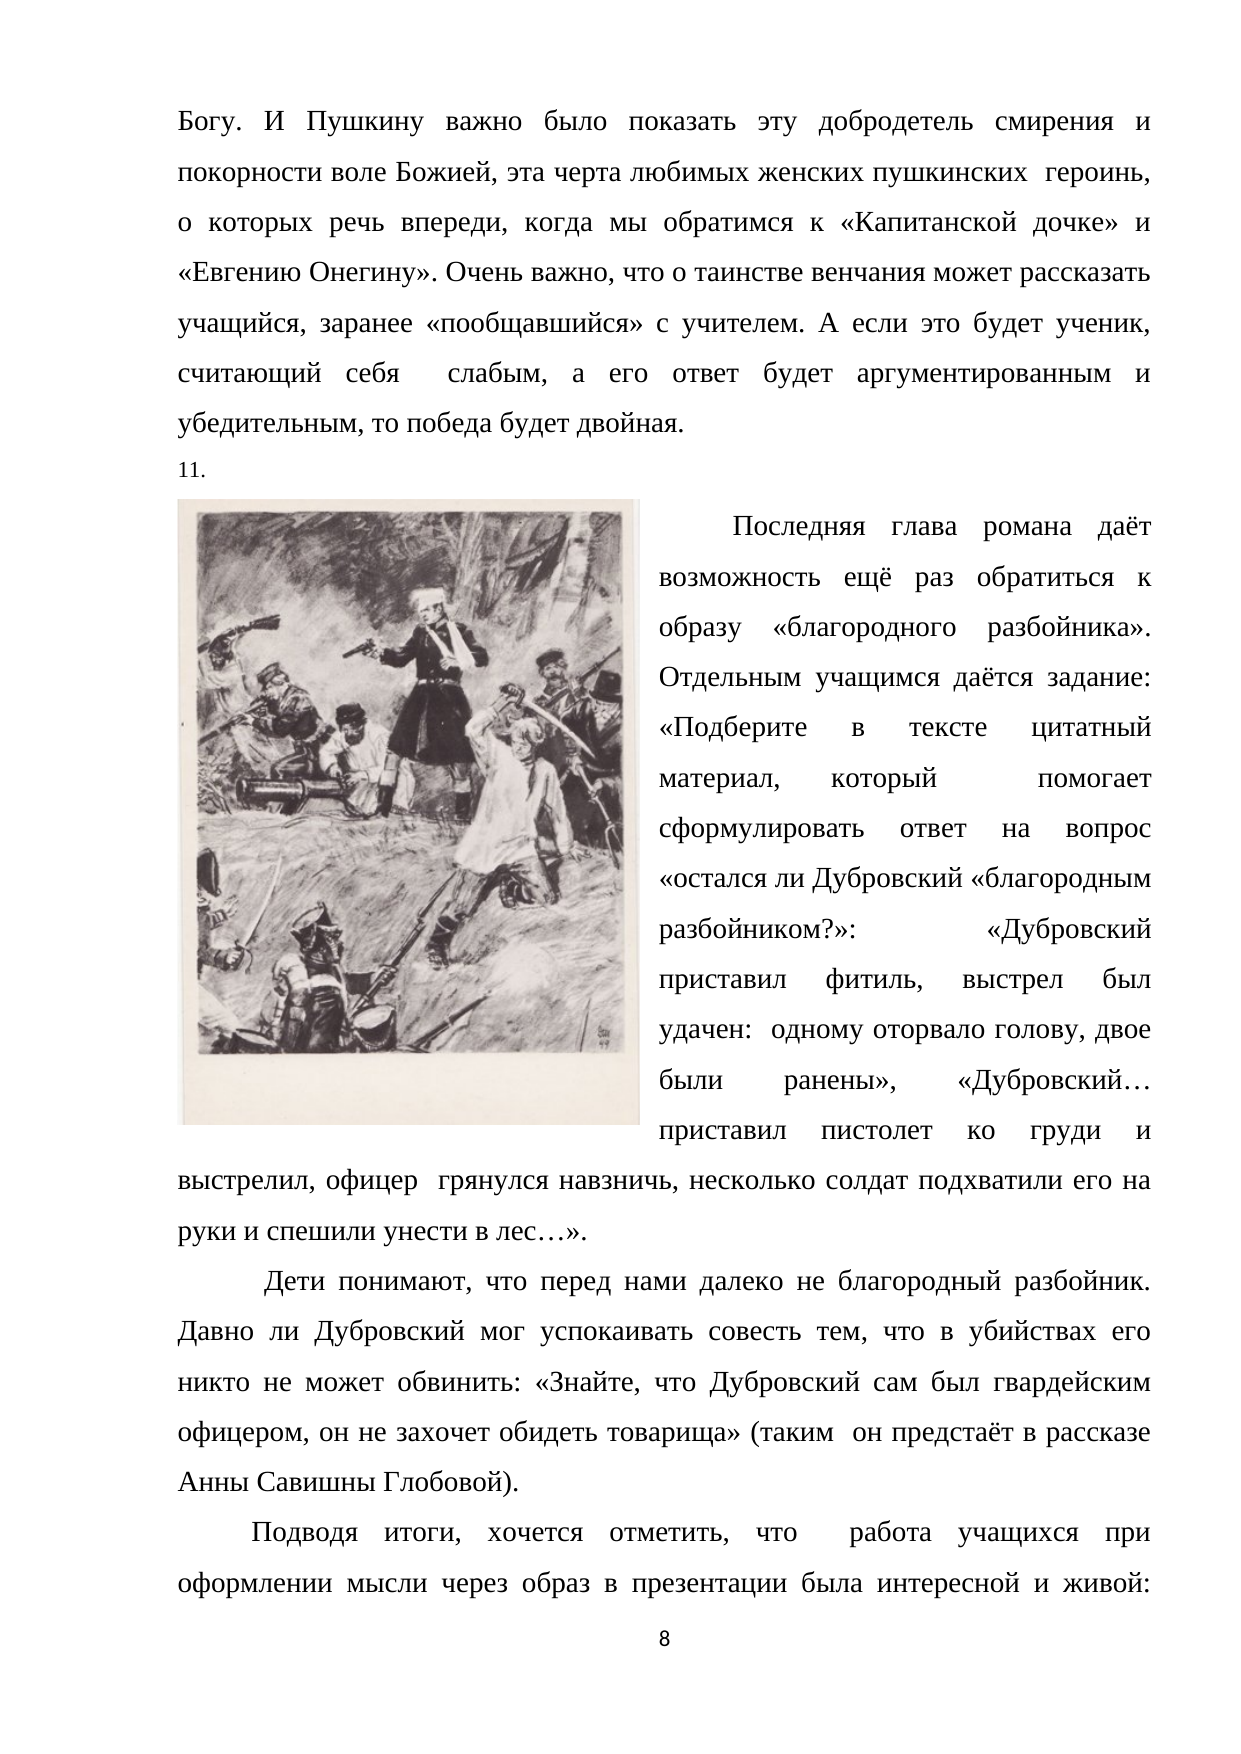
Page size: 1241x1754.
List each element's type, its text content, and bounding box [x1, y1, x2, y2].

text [177, 103, 1152, 439]
text 11. [177, 456, 1152, 482]
picture [177, 499, 640, 1125]
text Дети понимают, что перед нами далеко не благородный разбойник. Давно ли Дубровский мог успокаивать совесть тем, что в убийствах его никто не может обвинить: «Знайте, что Дубровский сам был гвардейским офицером, он не захочет обидеть товарища» (таким он предстаёт в рассказе Анны Савишны Глобовой). [177, 1263, 1152, 1498]
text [177, 1514, 1152, 1598]
